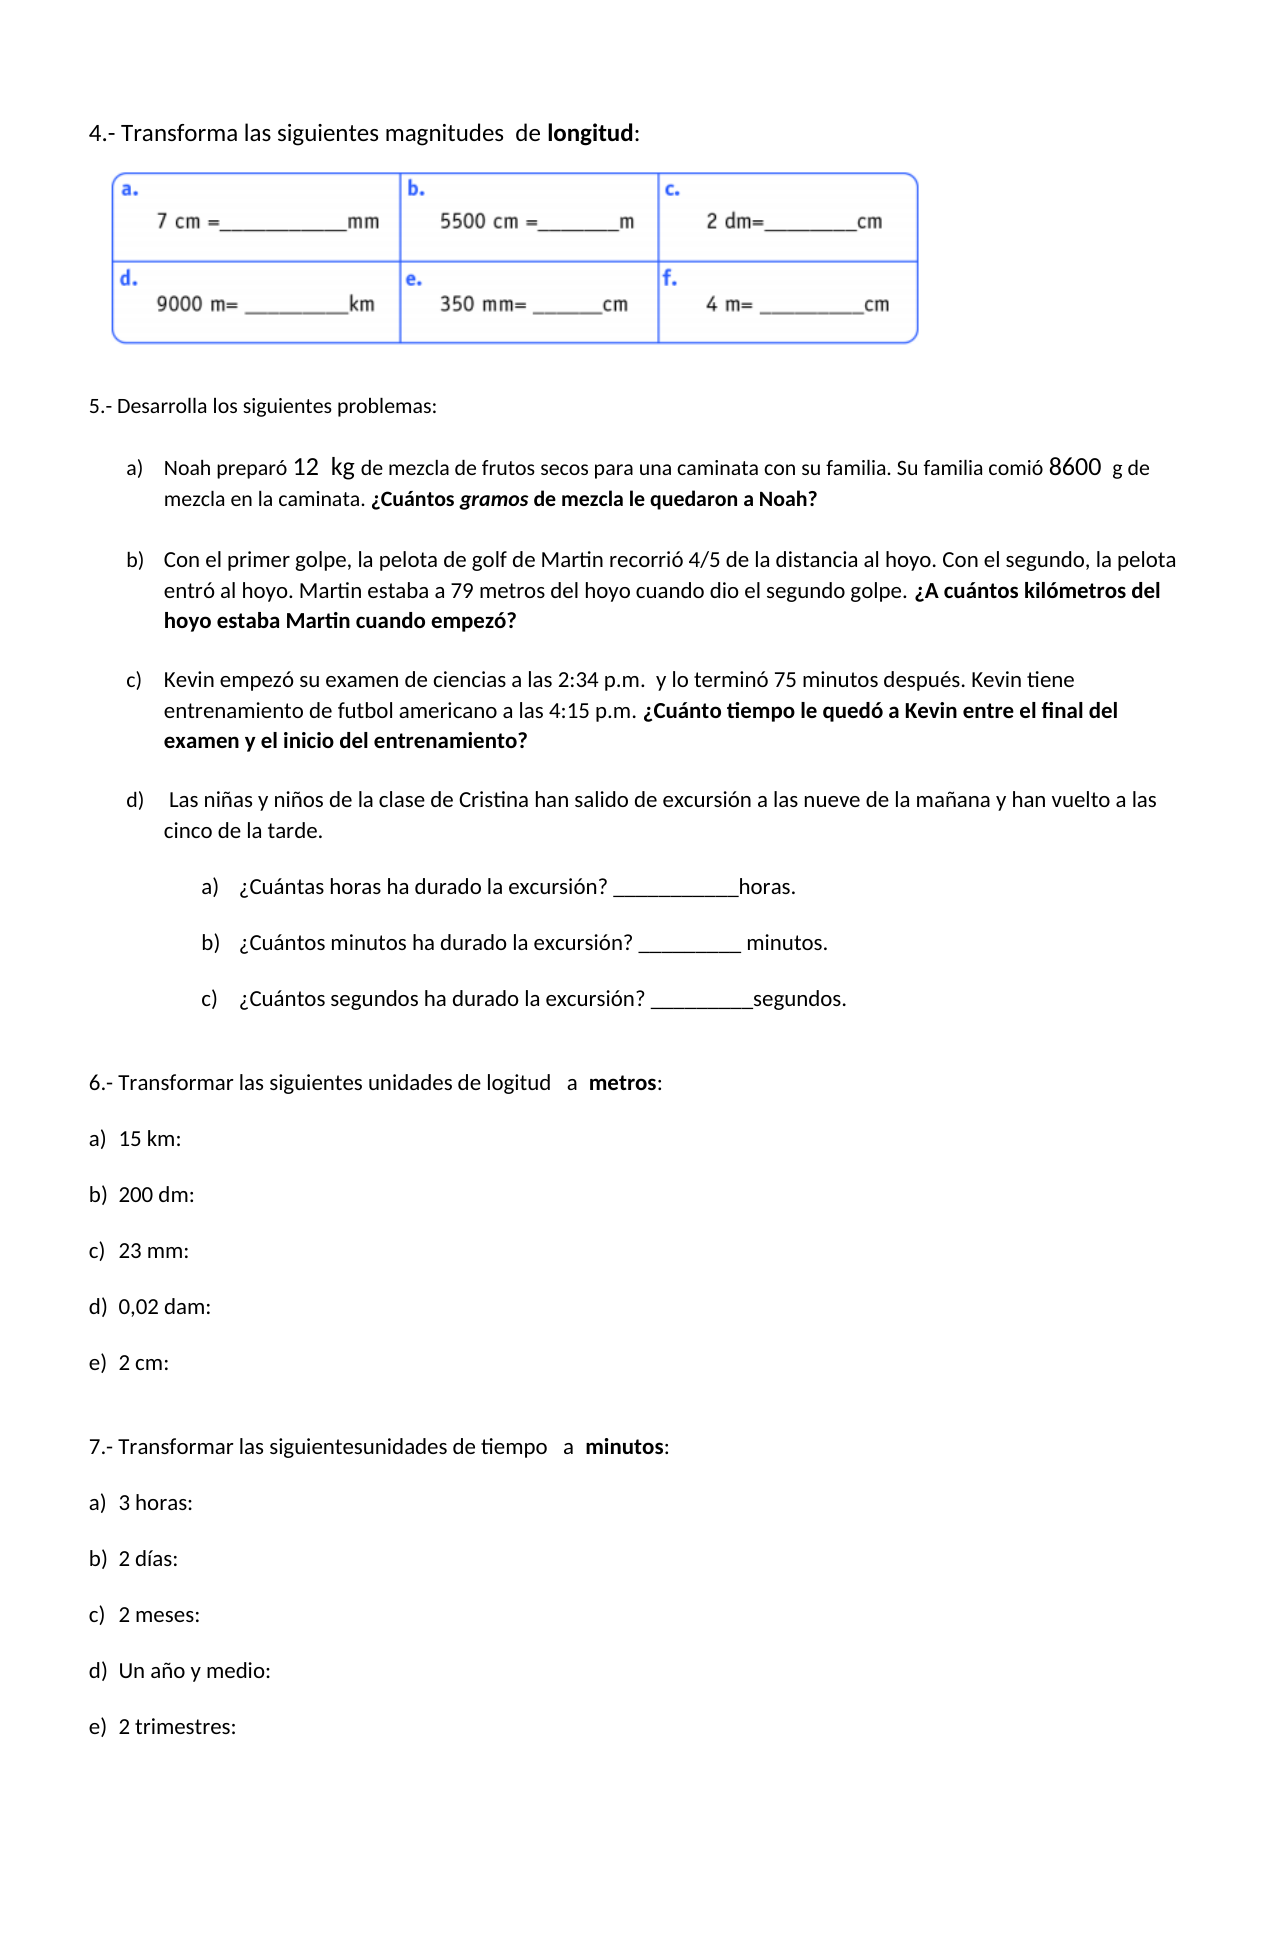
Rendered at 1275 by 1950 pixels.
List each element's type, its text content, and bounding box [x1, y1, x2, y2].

list 2 trimestres: [89, 1712, 1186, 1740]
list ¿Cuántos minutos ha durado la excursión? _________ minutos. [201, 928, 1186, 956]
list 2 cm: [89, 1348, 1186, 1376]
list Con el primer golpe, la pelota de golf de Martin recorrió 4/5 de la distancia al hoyo. Con el segundo, la pelota entró al hoyo. Martin estaba a 79 metros del hoyo cuando dio el segundo golpe. ¿A cuántos kilómetros del hoyo estaba Martin cuando empezó? [126, 543, 1186, 634]
list 0,02 dam: [89, 1292, 1186, 1320]
list 3 horas: [89, 1488, 1186, 1516]
list Las niñas y niños de la clase de Cristina han salido de excursión a las nueve de la mañana y han vuelto a las cinco de la tarde. [126, 782, 1186, 844]
text 7.- Transformar las siguientesunidades de tiempo a minutos: [89, 1432, 1186, 1460]
text 5.- Desarrolla los siguientes problemas: [89, 388, 1186, 419]
list 200 dm: [89, 1180, 1186, 1208]
list Noah preparó 12 kg de mezcla de frutos secos para una caminata con su familia. Su familia comió 8600 g de mezcla en la caminata. ¿Cuántos gramos de mezcla le quedaron a Noah? [126, 450, 1186, 512]
list 15 km: [89, 1124, 1186, 1152]
list 23 mm: [89, 1236, 1186, 1264]
list Kevin empezó su examen de ciencias a las 2:34 p.m. y lo terminó 75 minutos después. Kevin tiene entrenamiento de futbol americano a las 4:15 p.m. ¿Cuánto tiempo le quedó a Kevin entre el final del examen y el inicio del entrenamiento? [126, 663, 1186, 754]
list ¿Cuántas horas ha durado la excursión? ___________horas. [201, 872, 1186, 900]
list ¿Cuántos segundos ha durado la excursión? _________segundos. [201, 984, 1186, 1012]
text 4.- Transforma las siguientes magnitudes de longitud: [89, 117, 1186, 148]
list 2 días: [89, 1544, 1186, 1572]
picture [88, 147, 949, 361]
list Un año y medio: [89, 1656, 1186, 1684]
text 6.- Transformar las siguientes unidades de logitud a metros: [89, 1068, 1186, 1096]
list 2 meses: [89, 1600, 1186, 1628]
